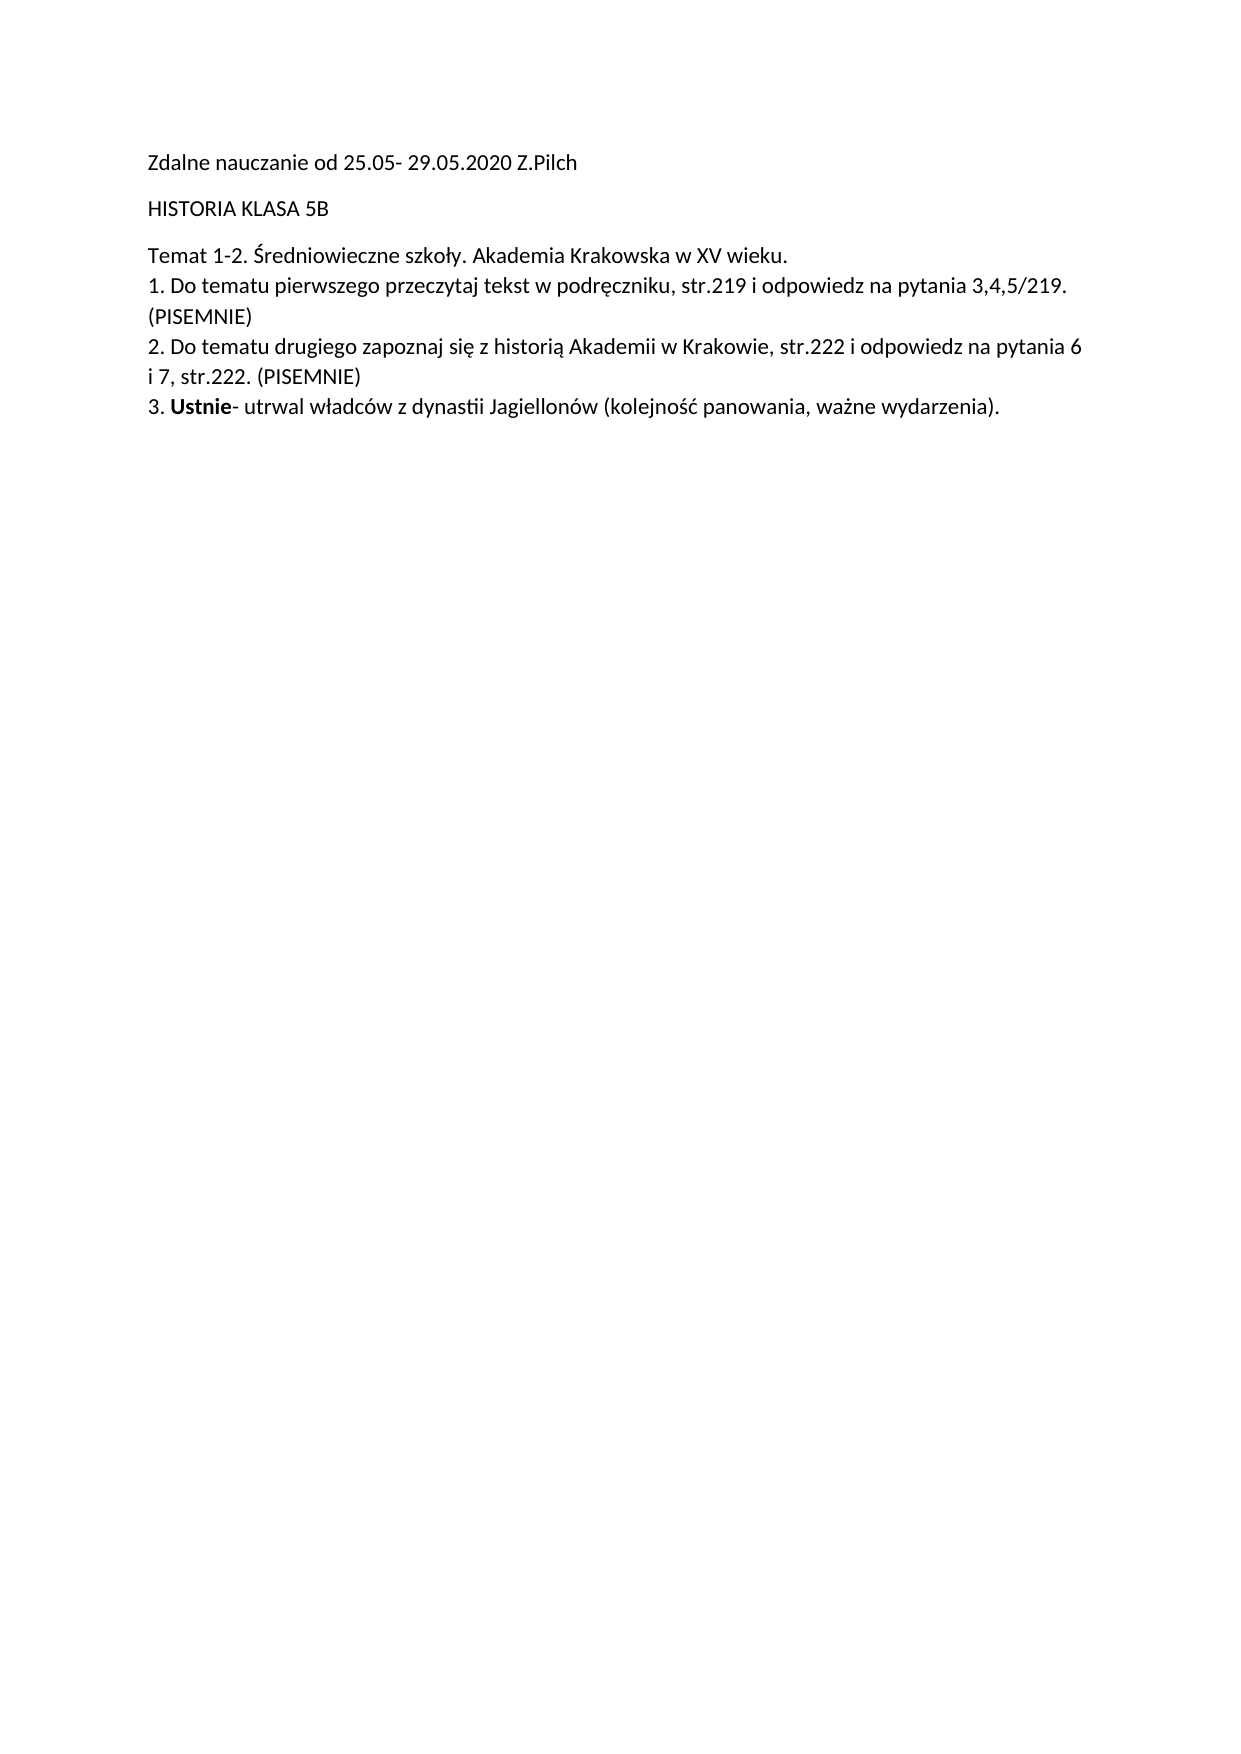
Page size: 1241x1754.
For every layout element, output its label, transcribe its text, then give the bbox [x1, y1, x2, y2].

text HISTORIA KLASA 5B [148, 194, 1093, 222]
text Temat 1-2. Średniowieczne szkoły. Akademia Krakowska w XV wieku. 1. Do tematu pierwszego przeczytaj tekst w podręczniku, str.219 i odpowiedz na pytania 3,4,5/219. (PISEMNIE) 2. Do tematu drugiego zapoznaj się z historią Akademii w Krakowie, str.222 i odpowiedz na pytania 6 i 7, str.222. (PISEMNIE) 3. Ustnie- utrwal władców z dynastii Jagiellonów (kolejność panowania, ważne wydarzenia). [148, 241, 1093, 420]
text Zdalne nauczanie od 25.05- 29.05.2020 Z.Pilch [148, 148, 1093, 176]
